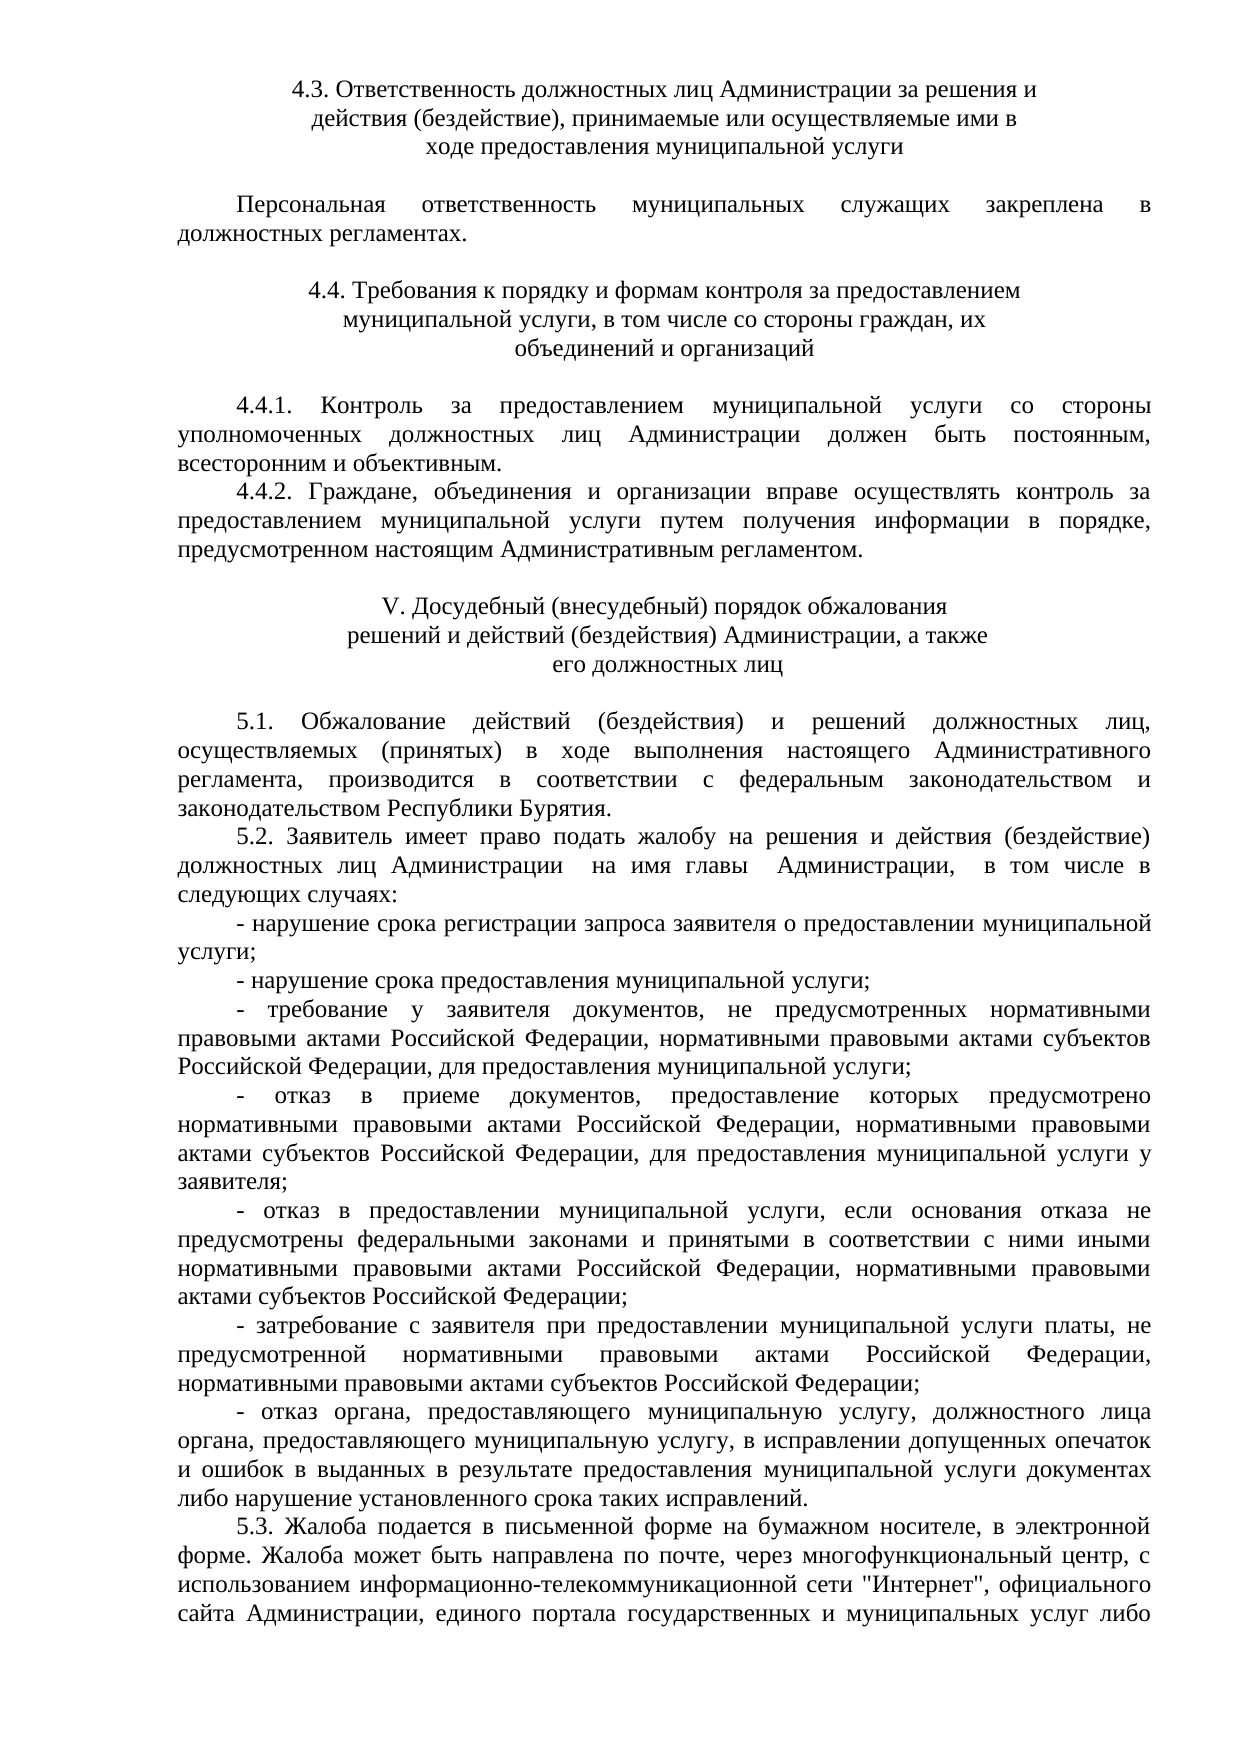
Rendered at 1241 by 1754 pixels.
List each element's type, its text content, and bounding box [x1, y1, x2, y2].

text 4.4.1. Контроль за предоставлением муниципальной услуги со стороны уполномоченных должностных лиц Администрации должен быть постоянным, всесторонним и объективным. [177, 390, 1152, 476]
text объединений и организаций [177, 333, 1152, 361]
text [177, 1511, 1152, 1626]
text - нарушение срока регистрации запроса заявителя о предоставлении муниципальной услуги; [177, 908, 1152, 965]
text - нарушение срока предоставления муниципальной услуги; [177, 965, 1152, 994]
text - отказ органа, предоставляющего муниципальную услугу, должностного лица органа, предоставляющего муниципальную услугу, в исправлении допущенных опечаток и ошибок в выданных в результате предоставления муниципальной услуги документах либо нарушение установленного срока таких исправлений. [177, 1396, 1152, 1511]
text - отказ в предоставлении муниципальной услуги, если основания отказа не предусмотрены федеральными законами и принятыми в соответствии с ними иными нормативными правовыми актами Российской Федерации, нормативными правовыми актами субъектов Российской Федерации; [177, 1195, 1152, 1310]
text решений и действий (бездействия) Администрации, а также [177, 620, 1152, 649]
text - затребование с заявителя при предоставлении муниципальной услуги платы, не предусмотренной нормативными правовыми актами Российской Федерации, нормативными правовыми актами субъектов Российской Федерации; [177, 1310, 1152, 1396]
text 5.2. Заявитель имеет право подать жалобу на решения и действия (бездействие) должностных лиц Администрации на имя главы Администрации, в том числе в следующих случаях: [177, 821, 1152, 908]
text - отказ в приеме документов, предоставление которых предусмотрено нормативными правовыми актами Российской Федерации, нормативными правовыми актами субъектов Российской Федерации, для предоставления муниципальной услуги у заявителя; [177, 1080, 1152, 1195]
text 4.4.2. Граждане, объединения и организации вправе осуществлять контроль за предоставлением муниципальной услуги путем получения информации в порядке, предусмотренном настоящим Административным регламентом. [177, 476, 1152, 563]
text его должностных лиц [177, 649, 1152, 678]
text 4.4. Требования к порядку и формам контроля за предоставлением [177, 275, 1152, 304]
text Персональная ответственность муниципальных служащих закреплена в должностных регламентах. [177, 189, 1152, 246]
text - требование у заявителя документов, не предусмотренных нормативными правовыми актами Российской Федерации, нормативными правовыми актами субъектов Российской Федерации, для предоставления муниципальной услуги; [177, 994, 1152, 1080]
text действия (бездействие), принимаемые или осуществляемые ими в [177, 103, 1152, 131]
text муниципальной услуги, в том числе со стороны граждан, их [177, 304, 1152, 333]
text 5.1. Обжалование действий (бездействия) и решений должностных лиц, осуществляемых (принятых) в ходе выполнения настоящего Административного регламента, производится в соответствии с федеральным законодательством и законодательством Республики Бурятия. [177, 706, 1152, 821]
text V. Досудебный (внесудебный) порядок обжалования [177, 591, 1152, 620]
text 4.3. Ответственность должностных лиц Администрации за решения и [177, 74, 1152, 103]
text ходе предоставления муниципальной услуги [177, 131, 1152, 160]
